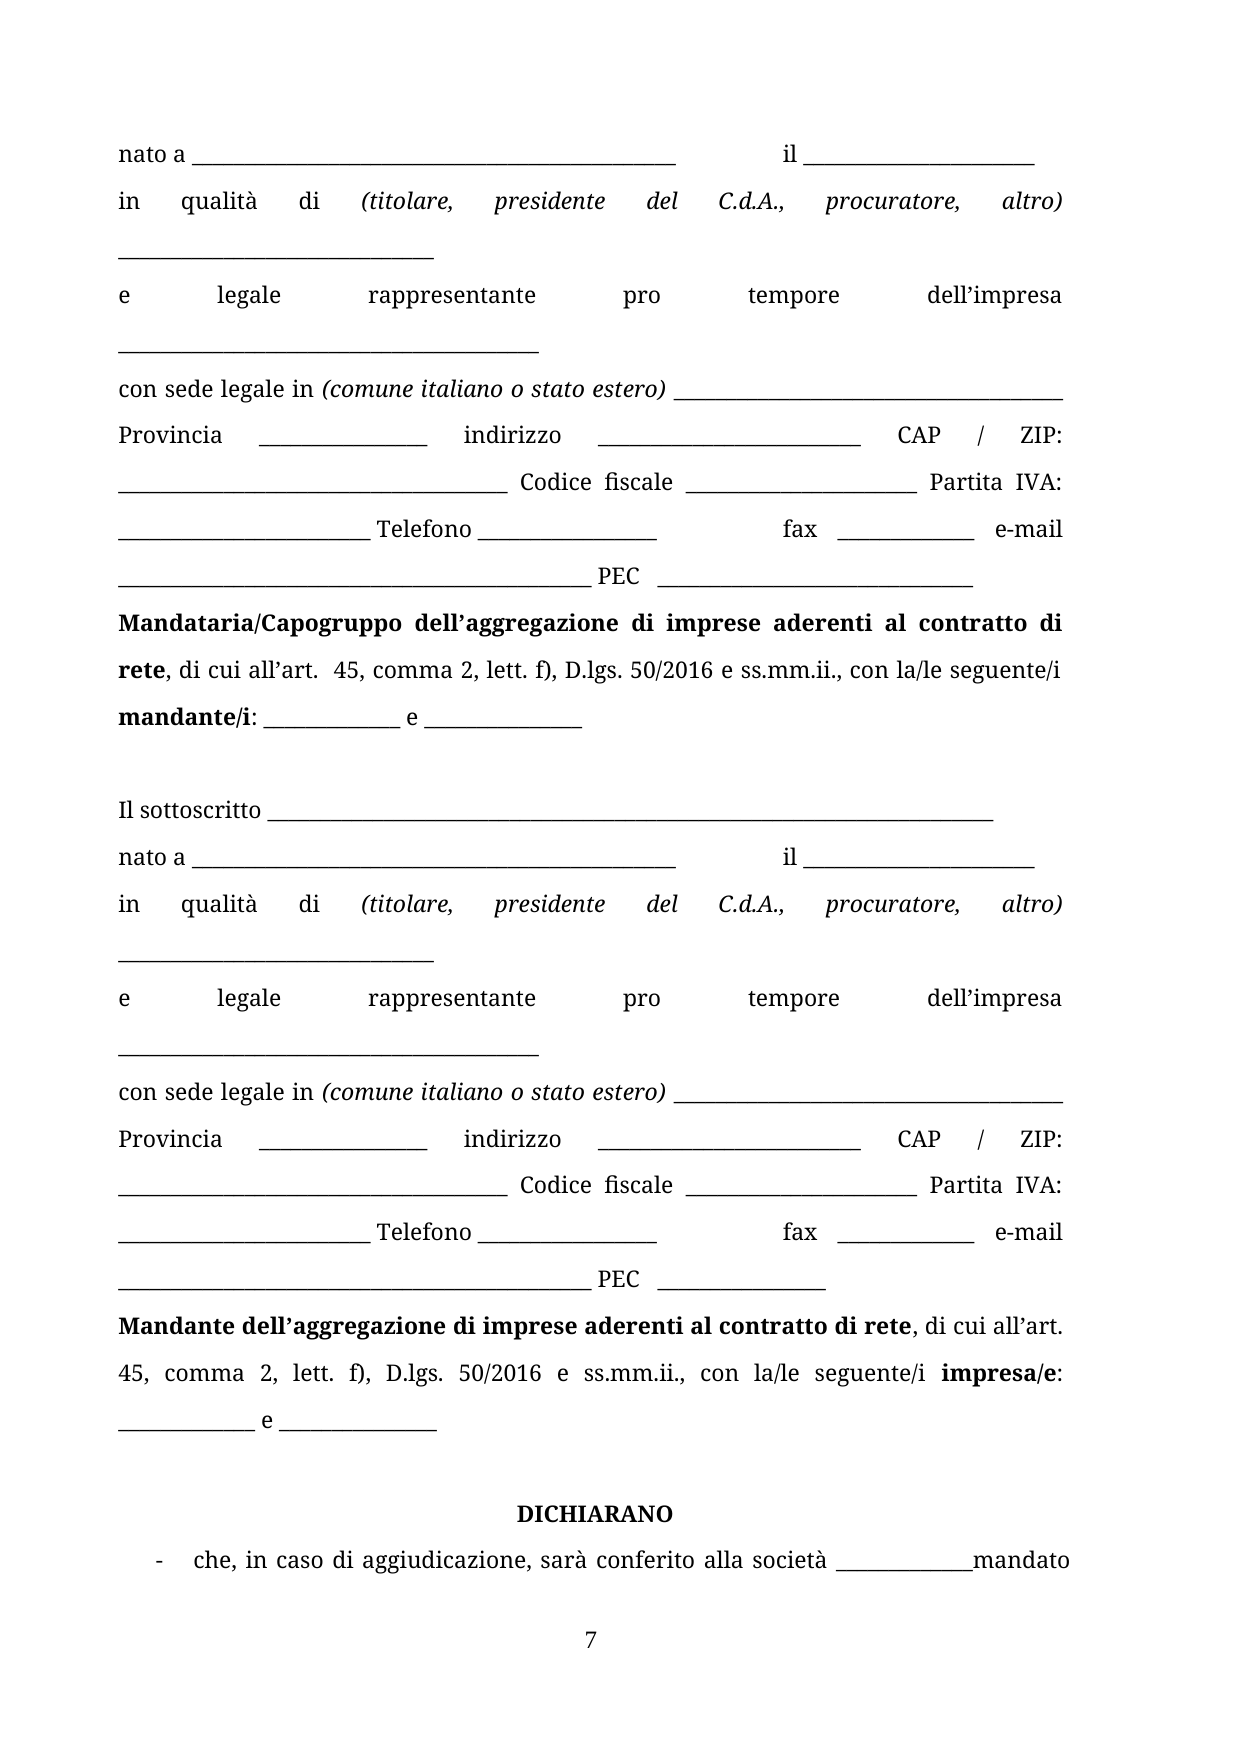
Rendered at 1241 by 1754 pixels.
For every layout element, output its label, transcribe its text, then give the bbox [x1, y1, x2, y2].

text Il sottoscritto _____________________________________________________________________ [118, 794, 1063, 826]
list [156, 1544, 1072, 1576]
text in qualità di (titolare, presidente del C.d.A., procuratore, altro) ______________________________ [118, 185, 1063, 263]
text nato a ______________________________________________ il ______________________ [118, 138, 1063, 169]
text DICHIARANO [118, 1498, 1072, 1529]
text e legale rappresentante pro tempore dell’impresa ________________________________________ [118, 982, 1063, 1060]
text con sede legale in (comune italiano o stato estero) _____________________________________ Provincia ________________ indirizzo _________________________ CAP / ZIP: _____________________________________ Codice fiscale ______________________ Partita IVA: ________________________ Telefono _________________ fax _____________ e-mail _____________________________________________ PEC ________________ [118, 1076, 1063, 1294]
text nato a ______________________________________________ il ______________________ [118, 841, 1063, 873]
text in qualità di (titolare, presidente del C.d.A., procuratore, altro) ______________________________ [118, 888, 1063, 966]
text Mandante dell’aggregazione di imprese aderenti al contratto di rete, di cui all’art. 45, comma 2, lett. f), D.lgs. 50/2016 e ss.mm.ii., con la/le seguente/i impresa/e: _____________ e _______________ [118, 1310, 1063, 1435]
text con sede legale in (comune italiano o stato estero) _____________________________________ Provincia ________________ indirizzo _________________________ CAP / ZIP: _____________________________________ Codice fiscale ______________________ Partita IVA: ________________________ Telefono _________________ fax _____________ e-mail _____________________________________________ PEC ______________________________ [118, 373, 1063, 591]
text e legale rappresentante pro tempore dell’impresa ________________________________________ [118, 279, 1063, 357]
text Mandataria/Capogruppo dell’aggregazione di imprese aderenti al contratto di rete, di cui all’art. 45, comma 2, lett. f), D.lgs. 50/2016 e ss.mm.ii., con la/le seguente/i mandante/i: _____________ e _______________ [118, 607, 1063, 732]
